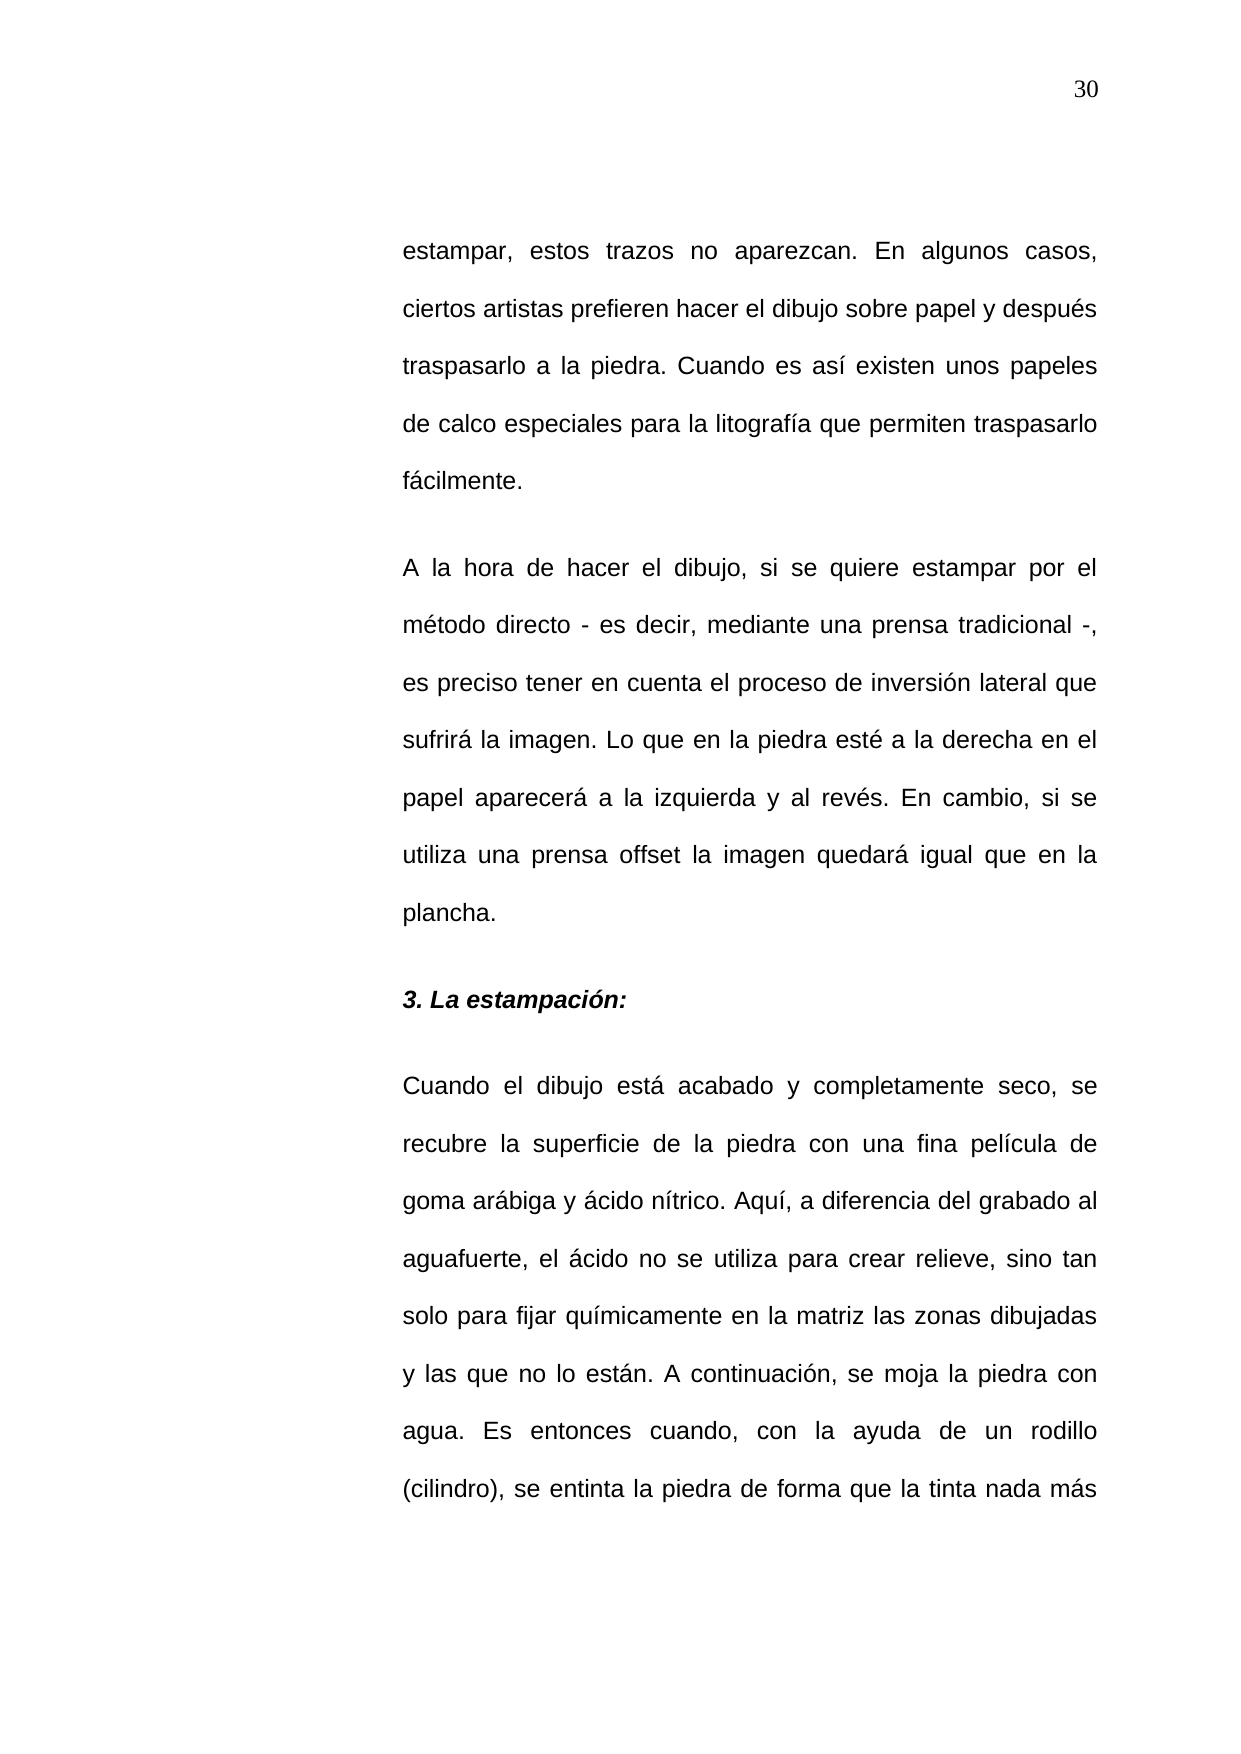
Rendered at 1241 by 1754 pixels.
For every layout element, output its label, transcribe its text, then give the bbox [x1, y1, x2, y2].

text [402, 236, 1098, 495]
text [402, 1071, 1098, 1502]
text A la hora de hacer el dibujo, si se quiere estampar por el método directo - es decir, mediante una prensa tradicional -, es preciso tener en cuenta el proceso de inversión lateral que sufrirá la imagen. Lo que en la piedra esté a la derecha en el papel aparecerá a la izquierda y al revés. En cambio, si se utiliza una prensa offset la imagen quedará igual que en la plancha. [402, 553, 1098, 927]
text 3. La estampación: [402, 984, 1098, 1013]
